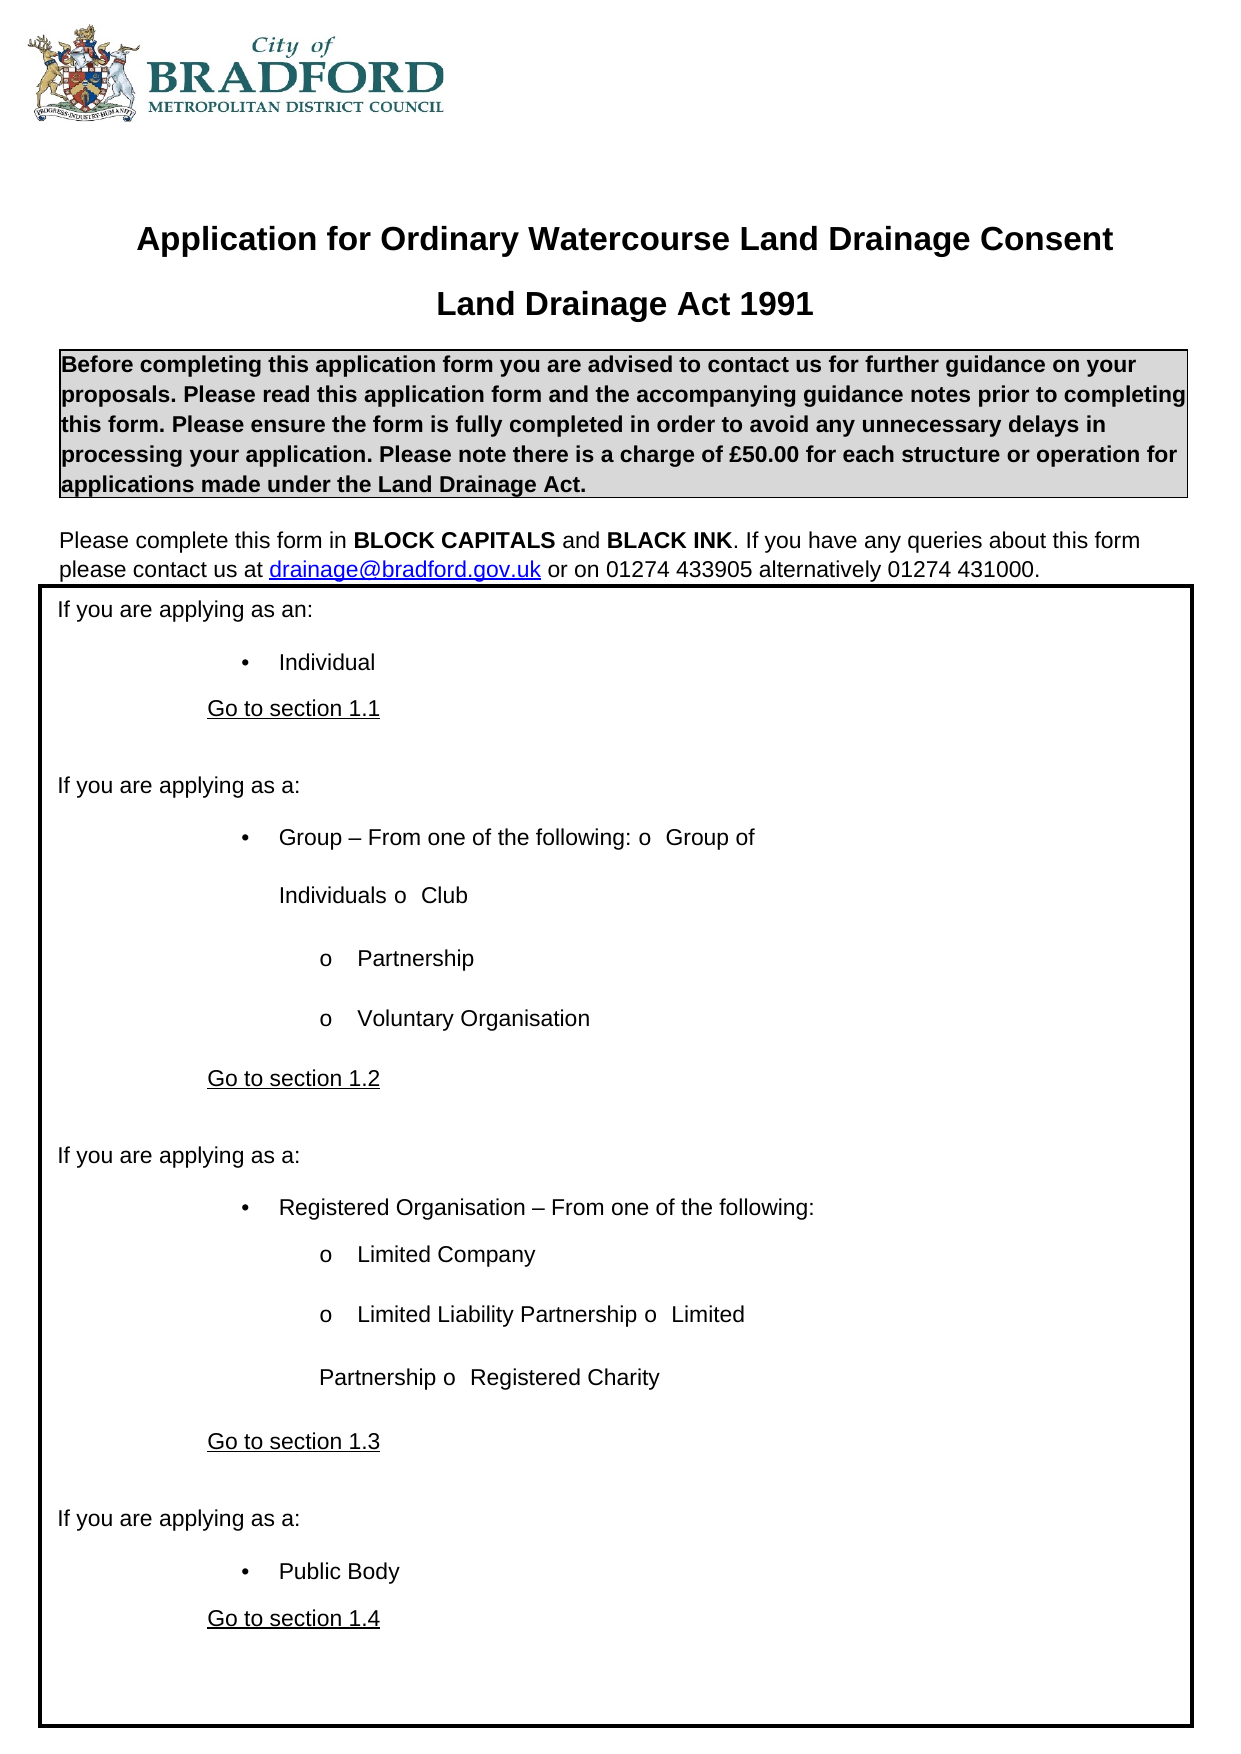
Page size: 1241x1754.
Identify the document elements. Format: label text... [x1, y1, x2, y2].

text Application for Ordinary Watercourse Land Drainage Consent [63, 219, 1187, 257]
text Please complete this form in BLOCK CAPITALS and BLACK INK. If you have any queries about this form please contact us at drainage@bradford.gov.uk or on 01274 433905 alternatively 01274 431000. [59, 527, 1187, 582]
table_header If you are applying as an: Individual Go to section 1.1 If you are applying as a: Group – From one of the following: o Group of Individuals o Club Partnership Voluntary Organisation Go to section 1.2 If you are applying as a: Registered Organisation – From one of the following: Limited Company Limited Liability Partnership o Limited Partnership o Registered Charity Go to section 1.3 If you are applying as a: Public Body Go to section 1.4 [42, 588, 1190, 1723]
picture [27, 24, 444, 122]
text Before completing this application form you are advised to contact us for further guidance on your proposals. Please read this application form and the accompanying guidance notes prior to completing this form. Please ensure the form is fully completed in order to avoid any unnecessary delays in processing your application. Please note there is a charge of £50.00 for each structure or operation for applications made under the Land Drainage Act. [61, 351, 1187, 497]
text Land Drainage Act 1991 [63, 284, 1187, 322]
